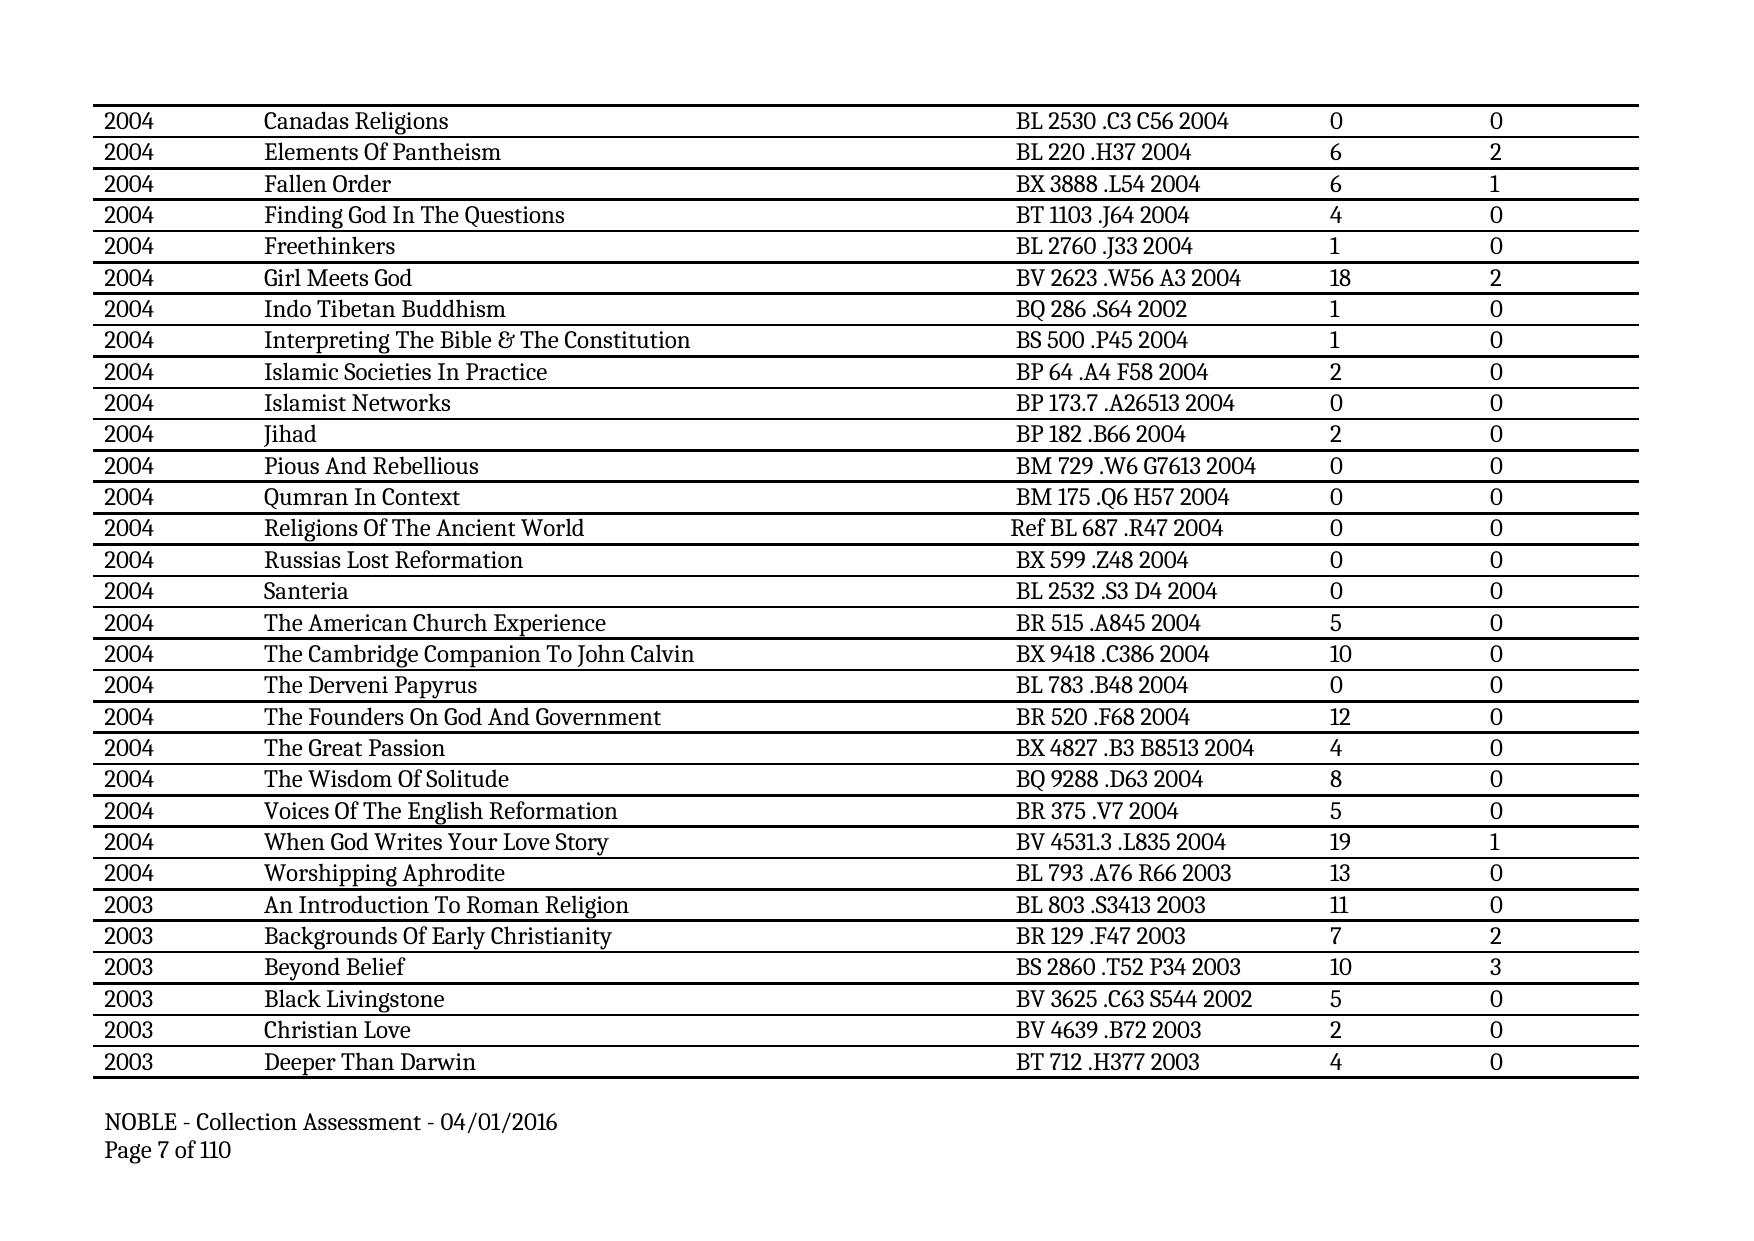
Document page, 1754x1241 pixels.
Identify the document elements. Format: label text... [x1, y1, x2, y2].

table_cell 2003 [93, 985, 253, 1013]
table_cell Santeria [253, 577, 999, 606]
table_cell 2004 [93, 201, 253, 229]
table_cell 6 [1319, 170, 1478, 198]
table_cell BQ 286 .S64 2002 [999, 295, 1319, 324]
table_cell BP 64 .A4 F58 2004 [999, 358, 1319, 386]
table_cell 2004 [93, 326, 253, 355]
table_cell 2004 [93, 107, 253, 136]
table_cell BL 793 .A76 R66 2003 [999, 859, 1319, 888]
table_cell Backgrounds Of Early Christianity [253, 922, 999, 951]
table_cell BX 9418 .C386 2004 [999, 640, 1319, 668]
table_cell 2004 [93, 452, 253, 480]
table_cell 1 [1319, 232, 1478, 261]
table_cell 0 [1479, 797, 1638, 825]
table_cell 2 [1479, 264, 1638, 292]
table_cell BX 3888 .L54 2004 [999, 170, 1319, 198]
table_cell Jihad [253, 420, 999, 449]
table_cell 6 [1319, 138, 1478, 167]
table_cell The Wisdom Of Solitude [253, 765, 999, 794]
table_cell 0 [1479, 295, 1638, 324]
table_cell Beyond Belief [253, 953, 999, 982]
table_cell BL 2760 .J33 2004 [999, 232, 1319, 261]
table_cell The Derveni Papyrus [253, 671, 999, 700]
table_cell BR 515 .A845 2004 [999, 608, 1319, 637]
table_cell 2 [1479, 138, 1638, 167]
table_cell An Introduction To Roman Religion [253, 891, 999, 919]
table_cell 0 [1479, 608, 1638, 637]
table_cell 11 [1319, 891, 1478, 919]
table_cell 19 [1319, 828, 1478, 857]
table_cell 4 [1319, 201, 1478, 229]
table_cell 4 [1319, 734, 1478, 763]
table_cell Canadas Religions [253, 107, 999, 136]
table_cell 0 [1479, 765, 1638, 794]
table_cell Religions Of The Ancient World [253, 515, 999, 543]
table_cell 2003 [93, 1047, 253, 1076]
table_cell 2004 [93, 264, 253, 292]
table_cell BQ 9288 .D63 2004 [999, 765, 1319, 794]
table_cell BL 783 .B48 2004 [999, 671, 1319, 700]
table_cell 2004 [93, 483, 253, 512]
table_cell 0 [1479, 515, 1638, 543]
table_cell BS 2860 .T52 P34 2003 [999, 953, 1319, 982]
table_cell Pious And Rebellious [253, 452, 999, 480]
table_cell 2 [1479, 922, 1638, 951]
table_cell 0 [1319, 577, 1478, 606]
table_cell Russias Lost Reformation [253, 546, 999, 574]
table_cell 0 [1479, 1016, 1638, 1045]
table_cell 0 [1319, 671, 1478, 700]
table_cell 5 [1319, 608, 1478, 637]
table_cell 5 [1319, 985, 1478, 1013]
table_cell 0 [1479, 671, 1638, 700]
table_cell 8 [1319, 765, 1478, 794]
table_cell 2004 [93, 859, 253, 888]
table_cell 0 [1319, 452, 1478, 480]
table_cell 7 [1319, 922, 1478, 951]
table_cell Indo Tibetan Buddhism [253, 295, 999, 324]
table_cell BV 4639 .B72 2003 [999, 1016, 1319, 1045]
table_cell 0 [1319, 546, 1478, 574]
table_cell BS 500 .P45 2004 [999, 326, 1319, 355]
table_cell Elements Of Pantheism [253, 138, 999, 167]
table_cell 0 [1319, 389, 1478, 418]
table_cell 2004 [93, 703, 253, 731]
table_cell 10 [1319, 953, 1478, 982]
table_cell 0 [1479, 546, 1638, 574]
table_cell 18 [1319, 264, 1478, 292]
table_cell 2004 [93, 671, 253, 700]
table_cell 0 [1479, 734, 1638, 763]
table_cell BT 1103 .J64 2004 [999, 201, 1319, 229]
table_cell 2004 [93, 640, 253, 668]
table_cell BM 729 .W6 G7613 2004 [999, 452, 1319, 480]
table_cell BV 4531.3 .L835 2004 [999, 828, 1319, 857]
table_cell 12 [1319, 703, 1478, 731]
table_cell 0 [1479, 703, 1638, 731]
table_cell BT 712 .H377 2003 [999, 1047, 1319, 1076]
table_cell 0 [1479, 985, 1638, 1013]
table_cell 2004 [93, 389, 253, 418]
table_cell Voices Of The English Reformation [253, 797, 999, 825]
table_cell 4 [1319, 1047, 1478, 1076]
table_cell 2004 [93, 232, 253, 261]
table_cell 0 [1479, 577, 1638, 606]
table_cell 0 [1319, 107, 1478, 136]
table_cell Deeper Than Darwin [253, 1047, 999, 1076]
table_cell 2003 [93, 922, 253, 951]
table_cell 2 [1319, 420, 1478, 449]
table_cell 2004 [93, 170, 253, 198]
table_cell 5 [1319, 797, 1478, 825]
table_cell 2004 [93, 734, 253, 763]
table_cell 2004 [93, 828, 253, 857]
table_cell Freethinkers [253, 232, 999, 261]
table_cell Ref BL 687 .R47 2004 [999, 515, 1319, 543]
table_cell BP 173.7 .A26513 2004 [999, 389, 1319, 418]
table_cell 0 [1479, 420, 1638, 449]
table_cell BV 2623 .W56 A3 2004 [999, 264, 1319, 292]
table_cell 0 [1479, 232, 1638, 261]
table_cell 1 [1479, 828, 1638, 857]
table_cell 2004 [93, 138, 253, 167]
table_cell BP 182 .B66 2004 [999, 420, 1319, 449]
table_cell When God Writes Your Love Story [253, 828, 999, 857]
table_cell 1 [1479, 170, 1638, 198]
table_cell 2004 [93, 577, 253, 606]
table_cell 0 [1479, 640, 1638, 668]
table_cell 0 [1479, 107, 1638, 136]
table_cell Interpreting The Bible & The Constitution [253, 326, 999, 355]
table_cell 0 [1479, 859, 1638, 888]
table_cell 3 [1479, 953, 1638, 982]
table_cell 0 [1479, 326, 1638, 355]
table_cell Christian Love [253, 1016, 999, 1045]
table_cell Fallen Order [253, 170, 999, 198]
table_cell 2004 [93, 295, 253, 324]
table_cell 0 [1479, 201, 1638, 229]
table_cell Finding God In The Questions [253, 201, 999, 229]
table_cell The Founders On God And Government [253, 703, 999, 731]
table_cell 0 [1479, 483, 1638, 512]
table_cell 0 [1479, 389, 1638, 418]
table_cell The Cambridge Companion To John Calvin [253, 640, 999, 668]
table_cell 2004 [93, 797, 253, 825]
table_cell 2004 [93, 515, 253, 543]
table_cell BL 220 .H37 2004 [999, 138, 1319, 167]
table_cell 2003 [93, 891, 253, 919]
table_cell 1 [1319, 295, 1478, 324]
table_cell 10 [1319, 640, 1478, 668]
table_cell 2004 [93, 546, 253, 574]
table_cell Islamist Networks [253, 389, 999, 418]
table_cell 2003 [93, 953, 253, 982]
table_cell 2 [1319, 1016, 1478, 1045]
table_cell BX 4827 .B3 B8513 2004 [999, 734, 1319, 763]
table_cell Black Livingstone [253, 985, 999, 1013]
table_cell 2004 [93, 358, 253, 386]
table_cell 0 [1479, 358, 1638, 386]
table_cell The Great Passion [253, 734, 999, 763]
table_cell BL 2530 .C3 C56 2004 [999, 107, 1319, 136]
table_cell Worshipping Aphrodite [253, 859, 999, 888]
table_cell 13 [1319, 859, 1478, 888]
table_cell Qumran In Context [253, 483, 999, 512]
table_cell 2 [1319, 358, 1478, 386]
table_cell 0 [1479, 1047, 1638, 1076]
table_cell BR 129 .F47 2003 [999, 922, 1319, 951]
table_cell 0 [1479, 891, 1638, 919]
table_cell 2004 [93, 608, 253, 637]
table_cell BR 375 .V7 2004 [999, 797, 1319, 825]
table_cell The American Church Experience [253, 608, 999, 637]
table_cell Girl Meets God [253, 264, 999, 292]
table_cell 0 [1479, 452, 1638, 480]
table_cell 0 [1319, 515, 1478, 543]
table_cell BV 3625 .C63 S544 2002 [999, 985, 1319, 1013]
table_cell 0 [1319, 483, 1478, 512]
table_cell 2004 [93, 765, 253, 794]
table_cell BX 599 .Z48 2004 [999, 546, 1319, 574]
table_cell BR 520 .F68 2004 [999, 703, 1319, 731]
table_cell BM 175 .Q6 H57 2004 [999, 483, 1319, 512]
table_cell Islamic Societies In Practice [253, 358, 999, 386]
table_cell 2004 [93, 420, 253, 449]
table_cell BL 2532 .S3 D4 2004 [999, 577, 1319, 606]
table_cell 2003 [93, 1016, 253, 1045]
table_cell 1 [1319, 326, 1478, 355]
table_cell BL 803 .S3413 2003 [999, 891, 1319, 919]
